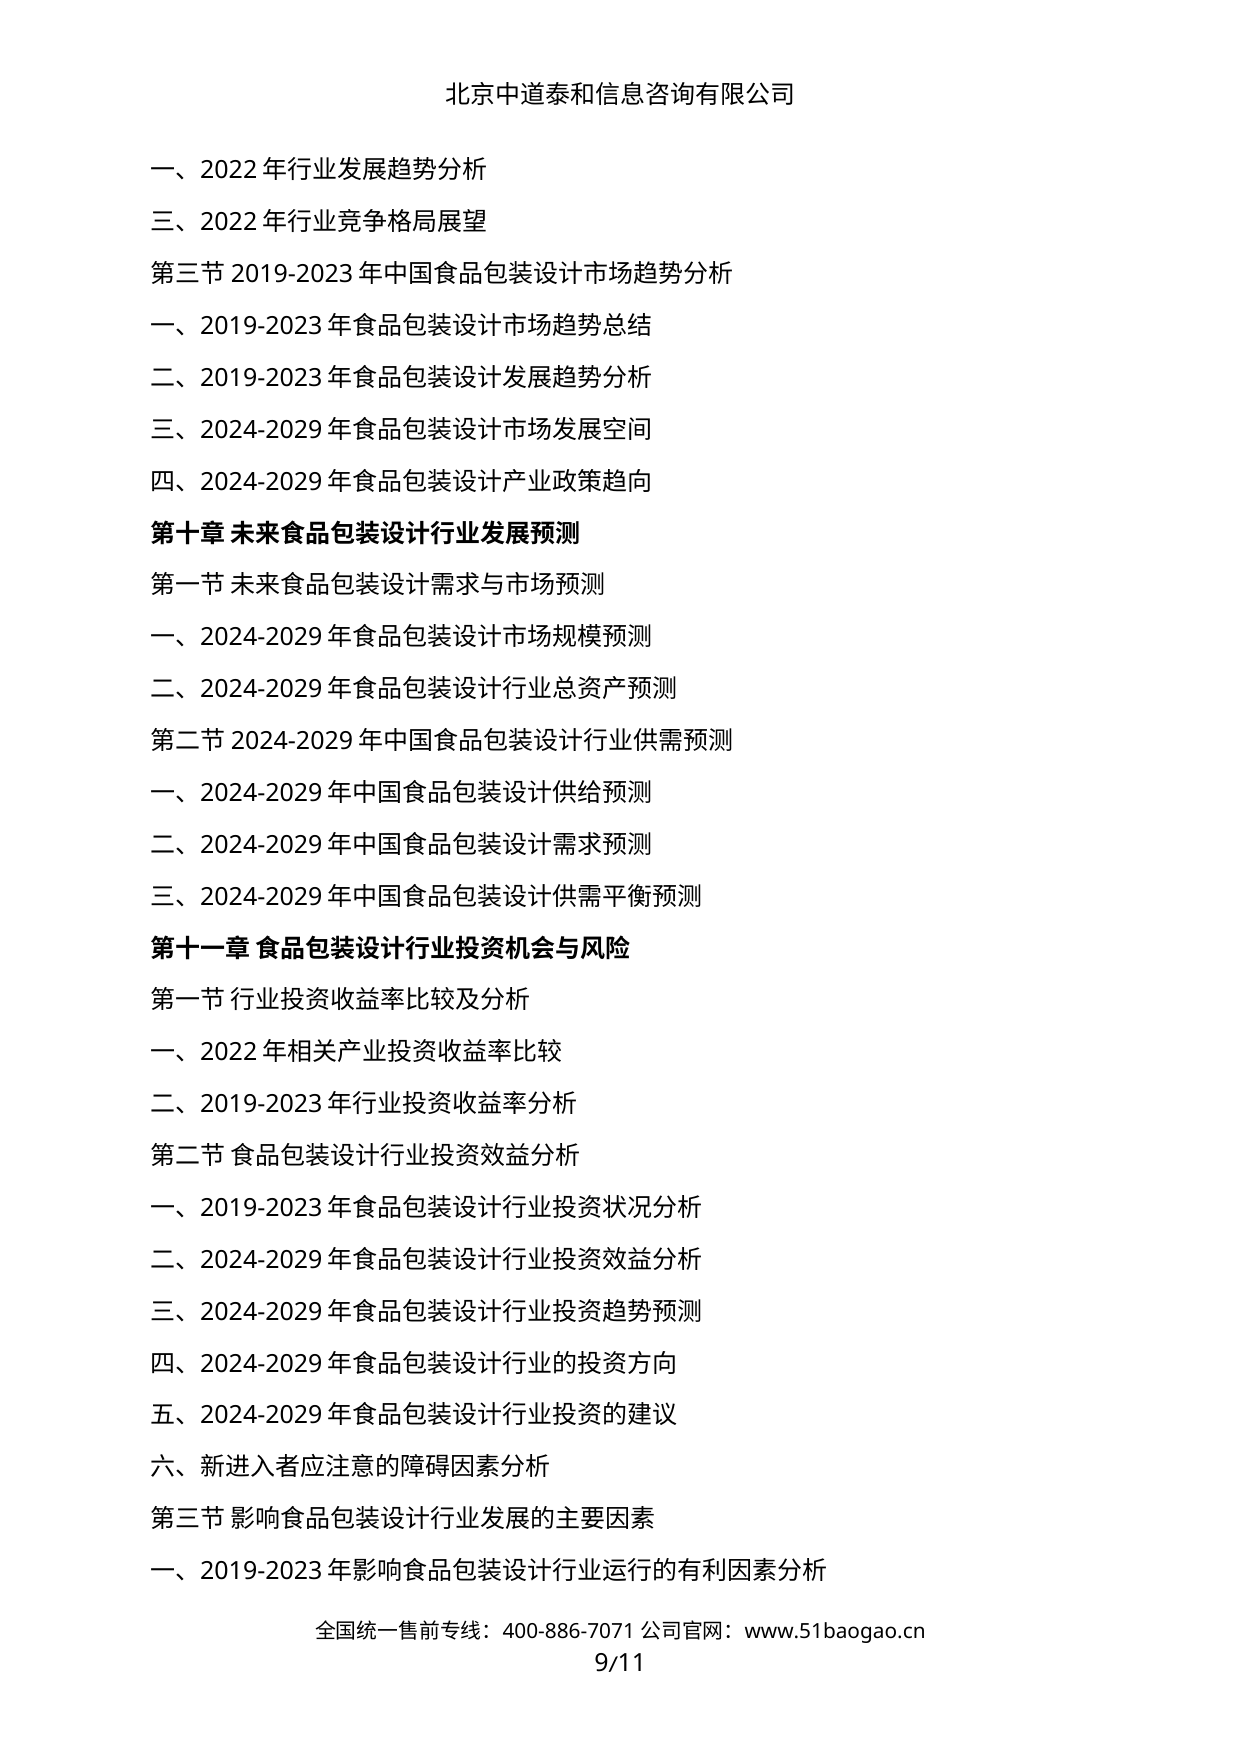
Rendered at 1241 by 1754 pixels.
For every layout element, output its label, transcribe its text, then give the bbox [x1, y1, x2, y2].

text 三、2024-2029年中国食品包装设计供需平衡预测 [150, 876, 1090, 912]
text 第三节 2019-2023年中国食品包装设计市场趋势分析 [150, 254, 1090, 290]
text 三、2024-2029年食品包装设计行业投资趋势预测 [150, 1291, 1090, 1327]
text 二、2024-2029年食品包装设计行业总资产预测 [150, 669, 1090, 705]
text 一、2024-2029年食品包装设计市场规模预测 [150, 617, 1090, 653]
text 第一节 未来食品包装设计需求与市场预测 [150, 565, 1090, 601]
text 第二节 食品包装设计行业投资效益分析 [150, 1136, 1090, 1172]
text 二、2019-2023年行业投资收益率分析 [150, 1084, 1090, 1120]
text 第二节 2024-2029年中国食品包装设计行业供需预测 [150, 721, 1090, 757]
text 二、2024-2029年食品包装设计行业投资效益分析 [150, 1239, 1090, 1276]
text 三、2024-2029年食品包装设计市场发展空间 [150, 409, 1090, 446]
text 二、2024-2029年中国食品包装设计需求预测 [150, 824, 1090, 861]
text 三、2022年行业竞争格局展望 [150, 202, 1090, 238]
text 四、2024-2029年食品包装设计行业的投资方向 [150, 1343, 1090, 1379]
text 第十一章 食品包装设计行业投资机会与风险 [150, 928, 1090, 964]
text 一、2022年行业发展趋势分析 [150, 150, 1090, 186]
text 一、2024-2029年中国食品包装设计供给预测 [150, 772, 1090, 809]
text 二、2019-2023年食品包装设计发展趋势分析 [150, 357, 1090, 394]
text 第一节 行业投资收益率比较及分析 [150, 980, 1090, 1016]
text 五、2024-2029年食品包装设计行业投资的建议 [150, 1395, 1090, 1431]
text 一、2019-2023年食品包装设计行业投资状况分析 [150, 1187, 1090, 1224]
text 第十章 未来食品包装设计行业发展预测 [150, 513, 1090, 549]
text 第三节 影响食品包装设计行业发展的主要因素 [150, 1499, 1090, 1535]
text 六、新进入者应注意的障碍因素分析 [150, 1447, 1090, 1483]
text 一、2022年相关产业投资收益率比较 [150, 1032, 1090, 1068]
text 一、2019-2023年食品包装设计市场趋势总结 [150, 306, 1090, 342]
text 一、2019-2023年影响食品包装设计行业运行的有利因素分析 [150, 1551, 1090, 1587]
text 四、2024-2029年食品包装设计产业政策趋向 [150, 461, 1090, 497]
